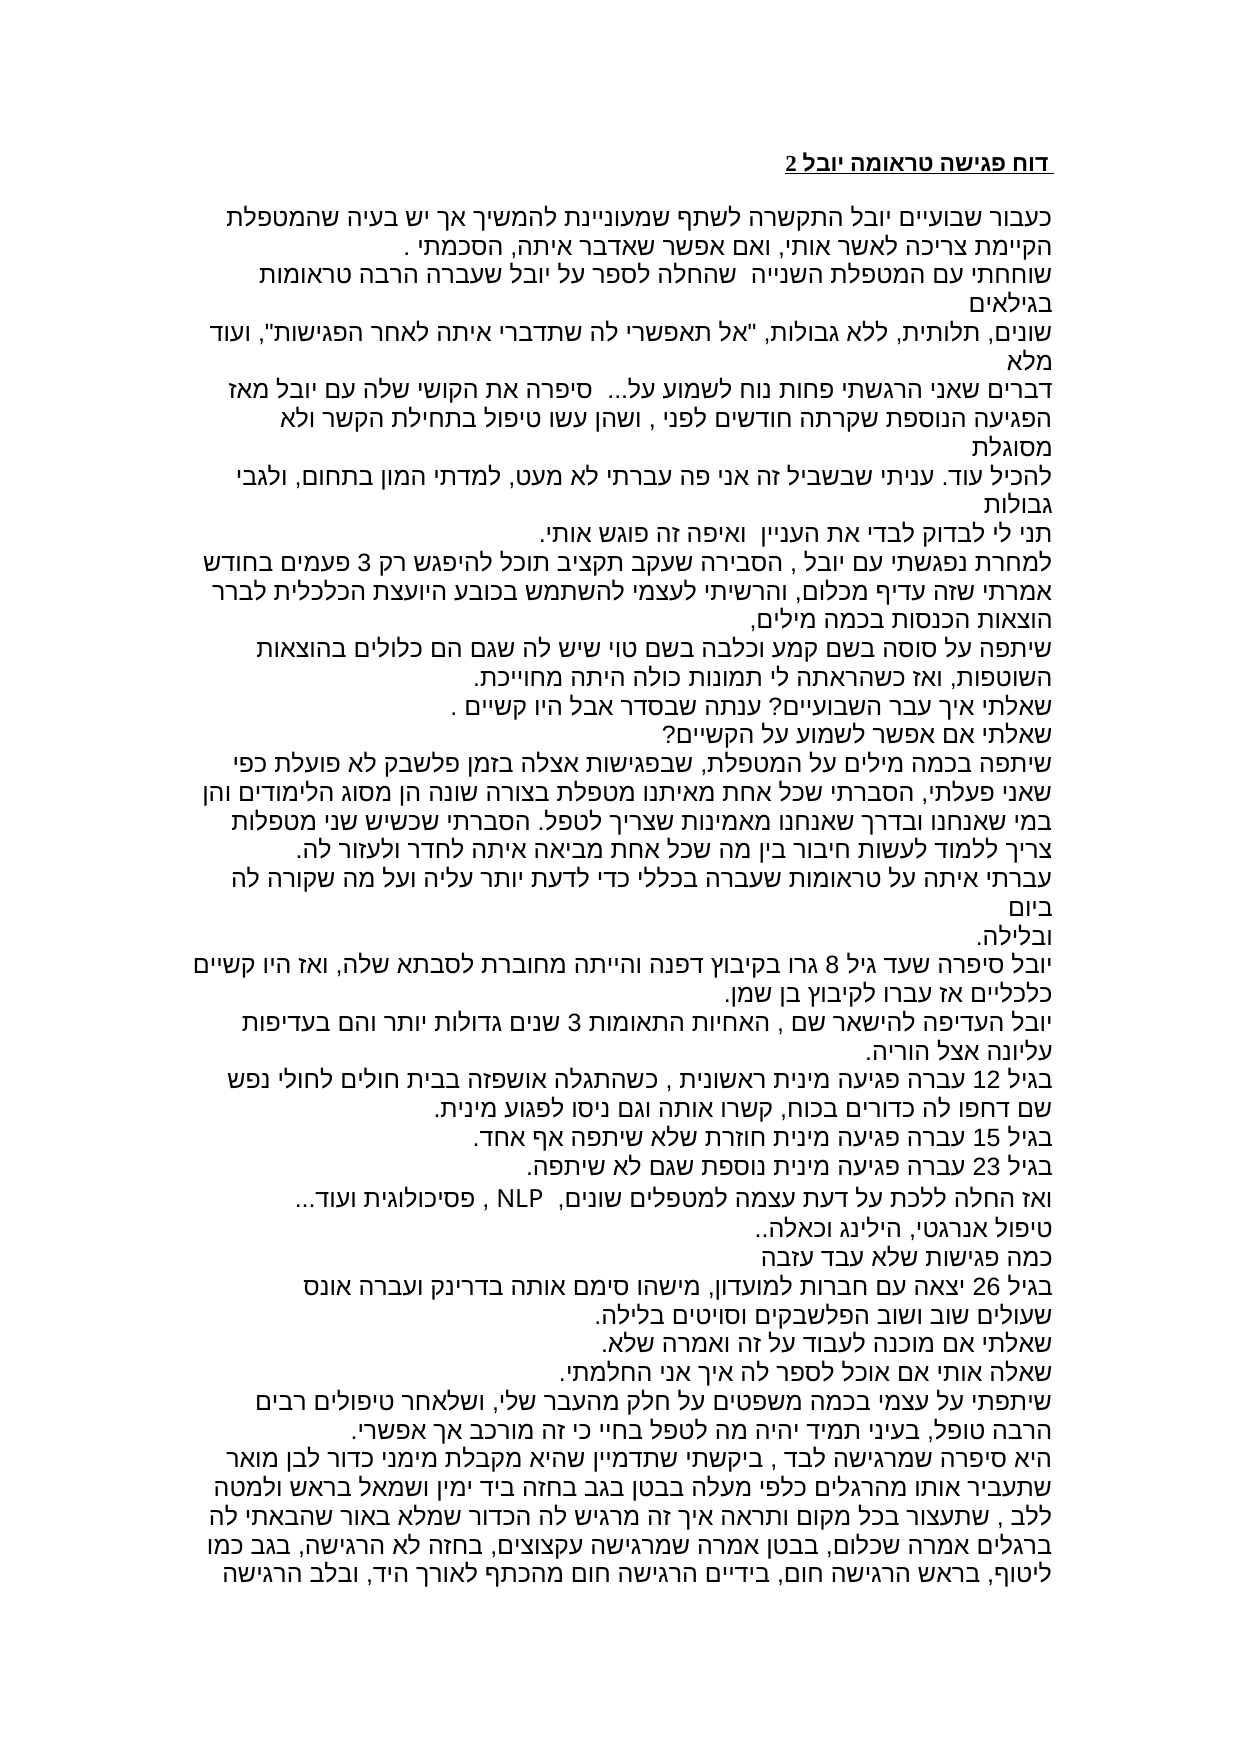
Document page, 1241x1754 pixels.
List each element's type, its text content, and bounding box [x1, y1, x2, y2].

text בגיל 23 עברה פגיעה מינית נוספת שגם לא שיתפה. [187, 1152, 1053, 1180]
text תני לי לבדוק לבדי את העניין ואיפה זה פוגש אותי. [187, 519, 1053, 548]
text שיתפה בכמה מילים על המטפלת, שבפגישות אצלה בזמן פלשבק לא פועלת כפי [187, 749, 1053, 778]
text צריך ללמוד לעשות חיבור בין מה שכל אחת מביאה איתה לחדר ולעזור לה. [187, 835, 1053, 864]
text דברים שאני הרגשתי פחות נוח לשמוע על... סיפרה את הקושי שלה עם יובל מאז [187, 375, 1053, 404]
text שאלתי איך עבר השבועיים? ענתה שבסדר אבל היו קשיים . [187, 692, 1053, 720]
text שאלה אותי אם אוכל לספר לה איך אני החלמתי. [187, 1358, 1053, 1387]
text שיתפה על סוסה בשם קמע וכלבה בשם טוי שיש לה שגם הם כלולים בהוצאות [187, 634, 1053, 663]
text יובל העדיפה להישאר שם , האחיות התאומות 3 שנים גדולות יותר והם בעדיפות [187, 1008, 1053, 1037]
text שוחחתי עם המטפלת השנייה שהחלה לספר על יובל שעברה הרבה טראומות בגילאים [187, 260, 1053, 318]
text עברתי איתה על טראומות שעברה בכללי כדי לדעת יותר עליה ועל מה שקורה לה ביום [187, 864, 1053, 922]
text הוצאות הכנסות בכמה מילים, [187, 605, 1053, 634]
text למחרת נפגשתי עם יובל , הסבירה שעקב תקציב תוכל להיפגש רק 3 פעמים בחודש [187, 548, 1053, 577]
text בגיל 26 יצאה עם חברות למועדון, מישהו סימם אותה בדרינק ועברה אונס [187, 1272, 1053, 1301]
text ואז החלה ללכת על דעת עצמה למטפלים שונים, NLP , פסיכולוגית ועוד... [187, 1180, 1053, 1214]
text הרבה טופל, בעיני תמיד יהיה מה לטפל בחיי כי זה מורכב אך אפשרי. [187, 1416, 1053, 1444]
text היא סיפרה שמרגישה לבד , ביקשתי שתדמיין שהיא מקבלת מימני כדור לבן מואר [187, 1444, 1053, 1473]
text עליונה אצל הוריה. [187, 1037, 1053, 1065]
text שאלתי אם מוכנה לעבוד על זה ואמרה שלא. [187, 1329, 1053, 1358]
text הפגיעה הנוספת שקרתה חודשים לפני , ושהן עשו טיפול בתחילת הקשר ולא מסוגלת [187, 404, 1053, 462]
text ללב , שתעצור בכל מקום ותראה איך זה מרגיש לה הכדור שמלא באור שהבאתי לה [187, 1502, 1053, 1531]
text בגיל 15 עברה פגיעה מינית חוזרת שלא שיתפה אף אחד. [187, 1123, 1053, 1152]
text בגיל 12 עברה פגיעה מינית ראשונית , כשהתגלה אושפזה בבית חולים לחולי נפש [187, 1065, 1053, 1094]
text דוח פגישה טראומה יובל 2 [187, 150, 1053, 176]
text אמרתי שזה עדיף מכלום, והרשיתי לעצמי להשתמש בכובע היועצת הכלכלית לברר [187, 577, 1053, 605]
text שאני פעלתי, הסברתי שכל אחת מאיתנו מטפלת בצורה שונה הן מסוג הלימודים והן [187, 778, 1053, 807]
text שתעביר אותו מהרגלים כלפי מעלה בבטן בגב בחזה ביד ימין ושמאל בראש ולמטה [187, 1473, 1053, 1502]
text כמה פגישות שלא עבד עזבה [187, 1243, 1053, 1272]
text ליטוף, בראש הרגישה חום, בידיים הרגישה חום מהכתף לאורך היד, ובלב הרגישה [187, 1559, 1053, 1588]
text יובל סיפרה שעד גיל 8 גרו בקיבוץ דפנה והייתה מחוברת לסבתא שלה, ואז היו קשיים [187, 950, 1053, 979]
text השוטפות, ואז כשהראתה לי תמונות כולה היתה מחוייכת. [187, 663, 1053, 692]
text שעולים שוב ושוב הפלשבקים וסויטים בלילה. [187, 1301, 1053, 1329]
text כעבור שבועיים יובל התקשרה לשתף שמעוניינת להמשיך אך יש בעיה שהמטפלת [187, 203, 1053, 232]
text ובלילה. [187, 922, 1053, 950]
text במי שאנחנו ובדרך שאנחנו מאמינות שצריך לטפל. הסברתי שכשיש שני מטפלות [187, 807, 1053, 835]
text שאלתי אם אפשר לשמוע על הקשיים? [187, 720, 1053, 749]
text הקיימת צריכה לאשר אותי, ואם אפשר שאדבר איתה, הסכמתי . [187, 232, 1053, 260]
text ברגלים אמרה שכלום, בבטן אמרה שמרגישה עקצוצים, בחזה לא הרגישה, בגב כמו [187, 1531, 1053, 1559]
text כלכליים אז עברו לקיבוץ בן שמן. [187, 979, 1053, 1008]
text שונים, תלותית, ללא גבולות, "אל תאפשרי לה שתדברי איתה לאחר הפגישות", ועוד מלא [187, 318, 1053, 375]
text שיתפתי על עצמי בכמה משפטים על חלק מהעבר שלי, ושלאחר טיפולים רבים [187, 1387, 1053, 1416]
text טיפול אנרגטי, הילינג וכאלה.. [187, 1214, 1053, 1243]
text להכיל עוד. עניתי שבשביל זה אני פה עברתי לא מעט, למדתי המון בתחום, ולגבי גבולות [187, 462, 1053, 519]
text שם דחפו לה כדורים בכוח, קשרו אותה וגם ניסו לפגוע מינית. [187, 1094, 1053, 1123]
